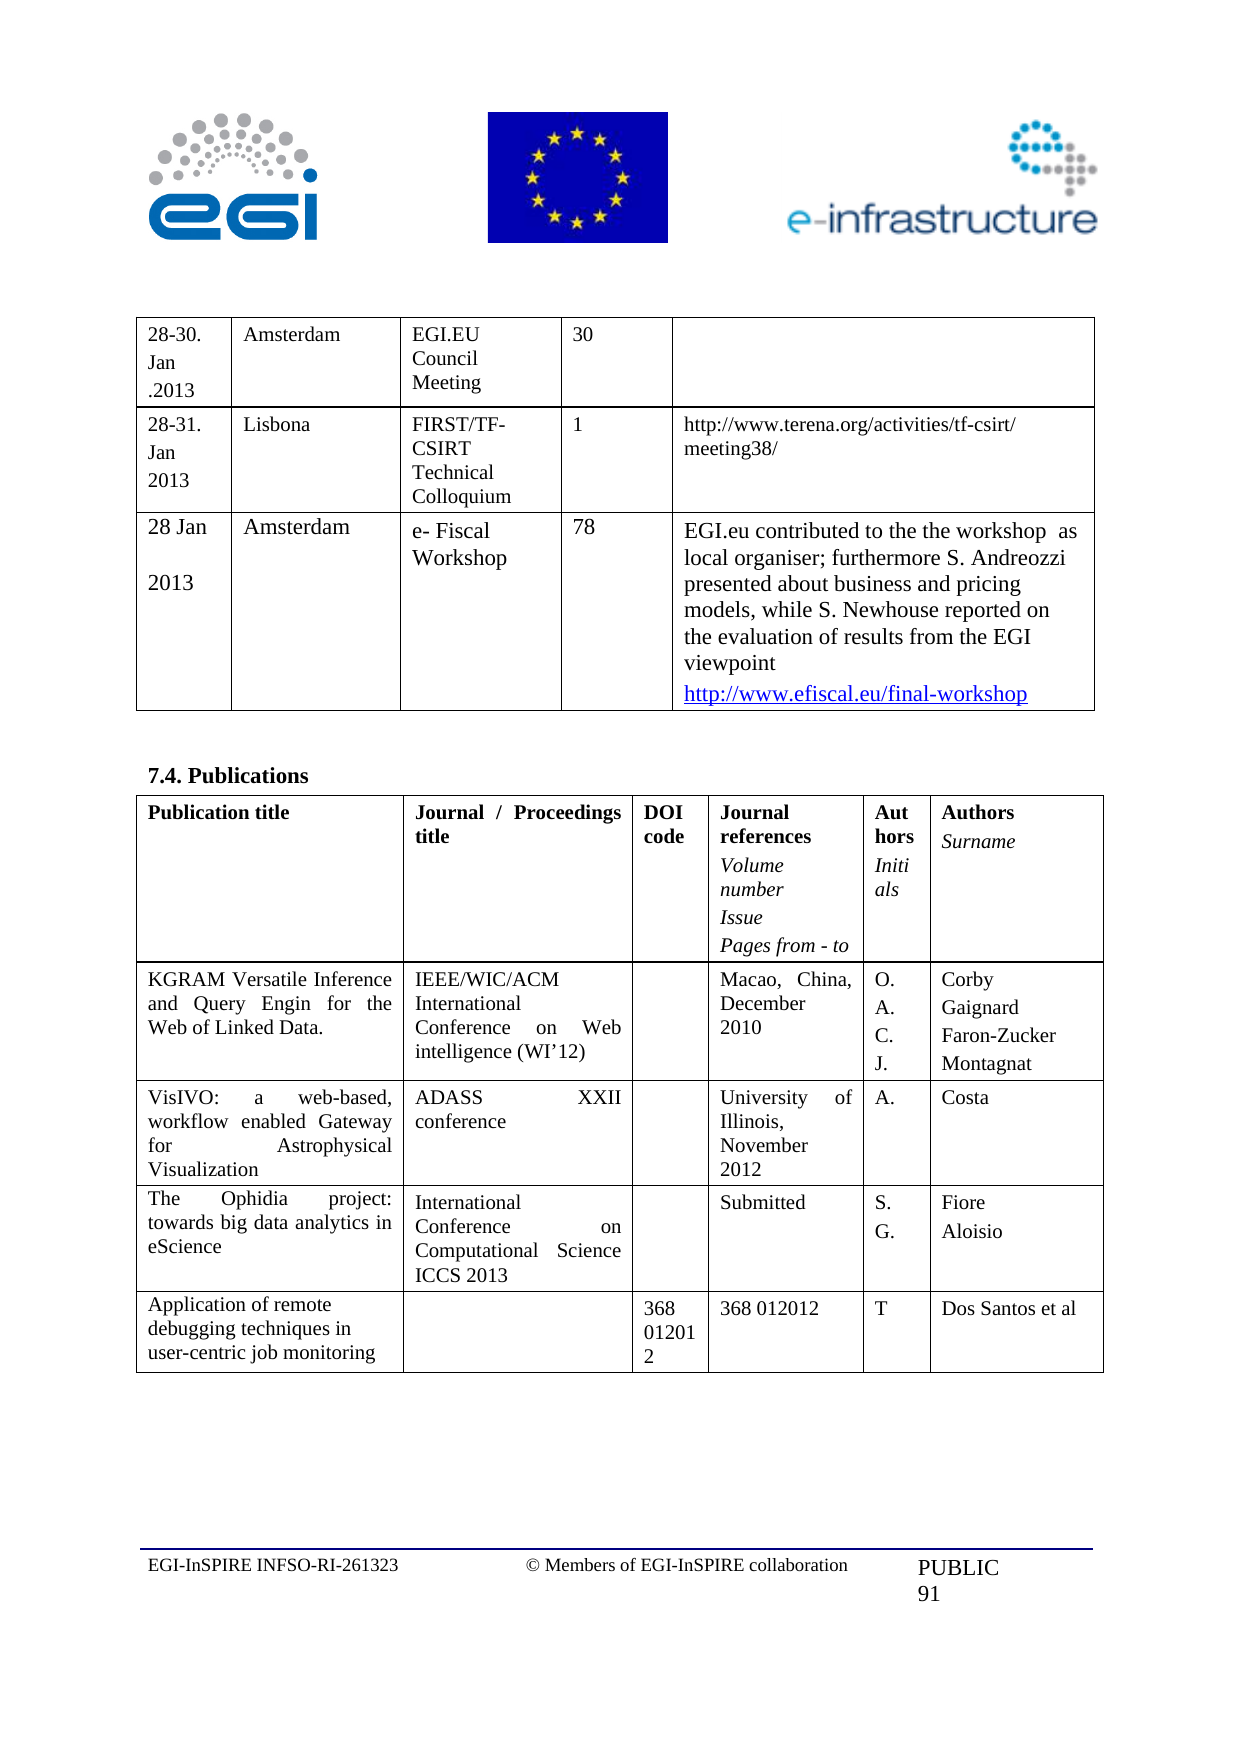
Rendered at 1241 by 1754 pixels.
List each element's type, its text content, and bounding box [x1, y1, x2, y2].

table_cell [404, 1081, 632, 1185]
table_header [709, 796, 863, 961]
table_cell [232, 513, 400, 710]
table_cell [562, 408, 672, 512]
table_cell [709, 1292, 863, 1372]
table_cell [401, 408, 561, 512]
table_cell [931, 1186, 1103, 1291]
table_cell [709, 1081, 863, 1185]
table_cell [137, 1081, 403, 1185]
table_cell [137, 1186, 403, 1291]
subtitle Publications [148, 762, 1093, 789]
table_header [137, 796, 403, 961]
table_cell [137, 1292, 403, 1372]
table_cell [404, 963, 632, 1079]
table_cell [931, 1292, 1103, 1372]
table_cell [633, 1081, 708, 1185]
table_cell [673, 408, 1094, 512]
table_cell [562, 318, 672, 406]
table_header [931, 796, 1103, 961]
picture [147, 112, 319, 242]
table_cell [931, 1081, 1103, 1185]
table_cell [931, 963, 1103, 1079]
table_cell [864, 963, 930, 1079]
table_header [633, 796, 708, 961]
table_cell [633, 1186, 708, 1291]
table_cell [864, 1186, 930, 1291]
picture [780, 112, 1106, 243]
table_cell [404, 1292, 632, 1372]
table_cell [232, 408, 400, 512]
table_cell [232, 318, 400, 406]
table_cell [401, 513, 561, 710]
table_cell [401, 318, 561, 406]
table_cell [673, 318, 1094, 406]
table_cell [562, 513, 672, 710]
picture [487, 112, 668, 243]
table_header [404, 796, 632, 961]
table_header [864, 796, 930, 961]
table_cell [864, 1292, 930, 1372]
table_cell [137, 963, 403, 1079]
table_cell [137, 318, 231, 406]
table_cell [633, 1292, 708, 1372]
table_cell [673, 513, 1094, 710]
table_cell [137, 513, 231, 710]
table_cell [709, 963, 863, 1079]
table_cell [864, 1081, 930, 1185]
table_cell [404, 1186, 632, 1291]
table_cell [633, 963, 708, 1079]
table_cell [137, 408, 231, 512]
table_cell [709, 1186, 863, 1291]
